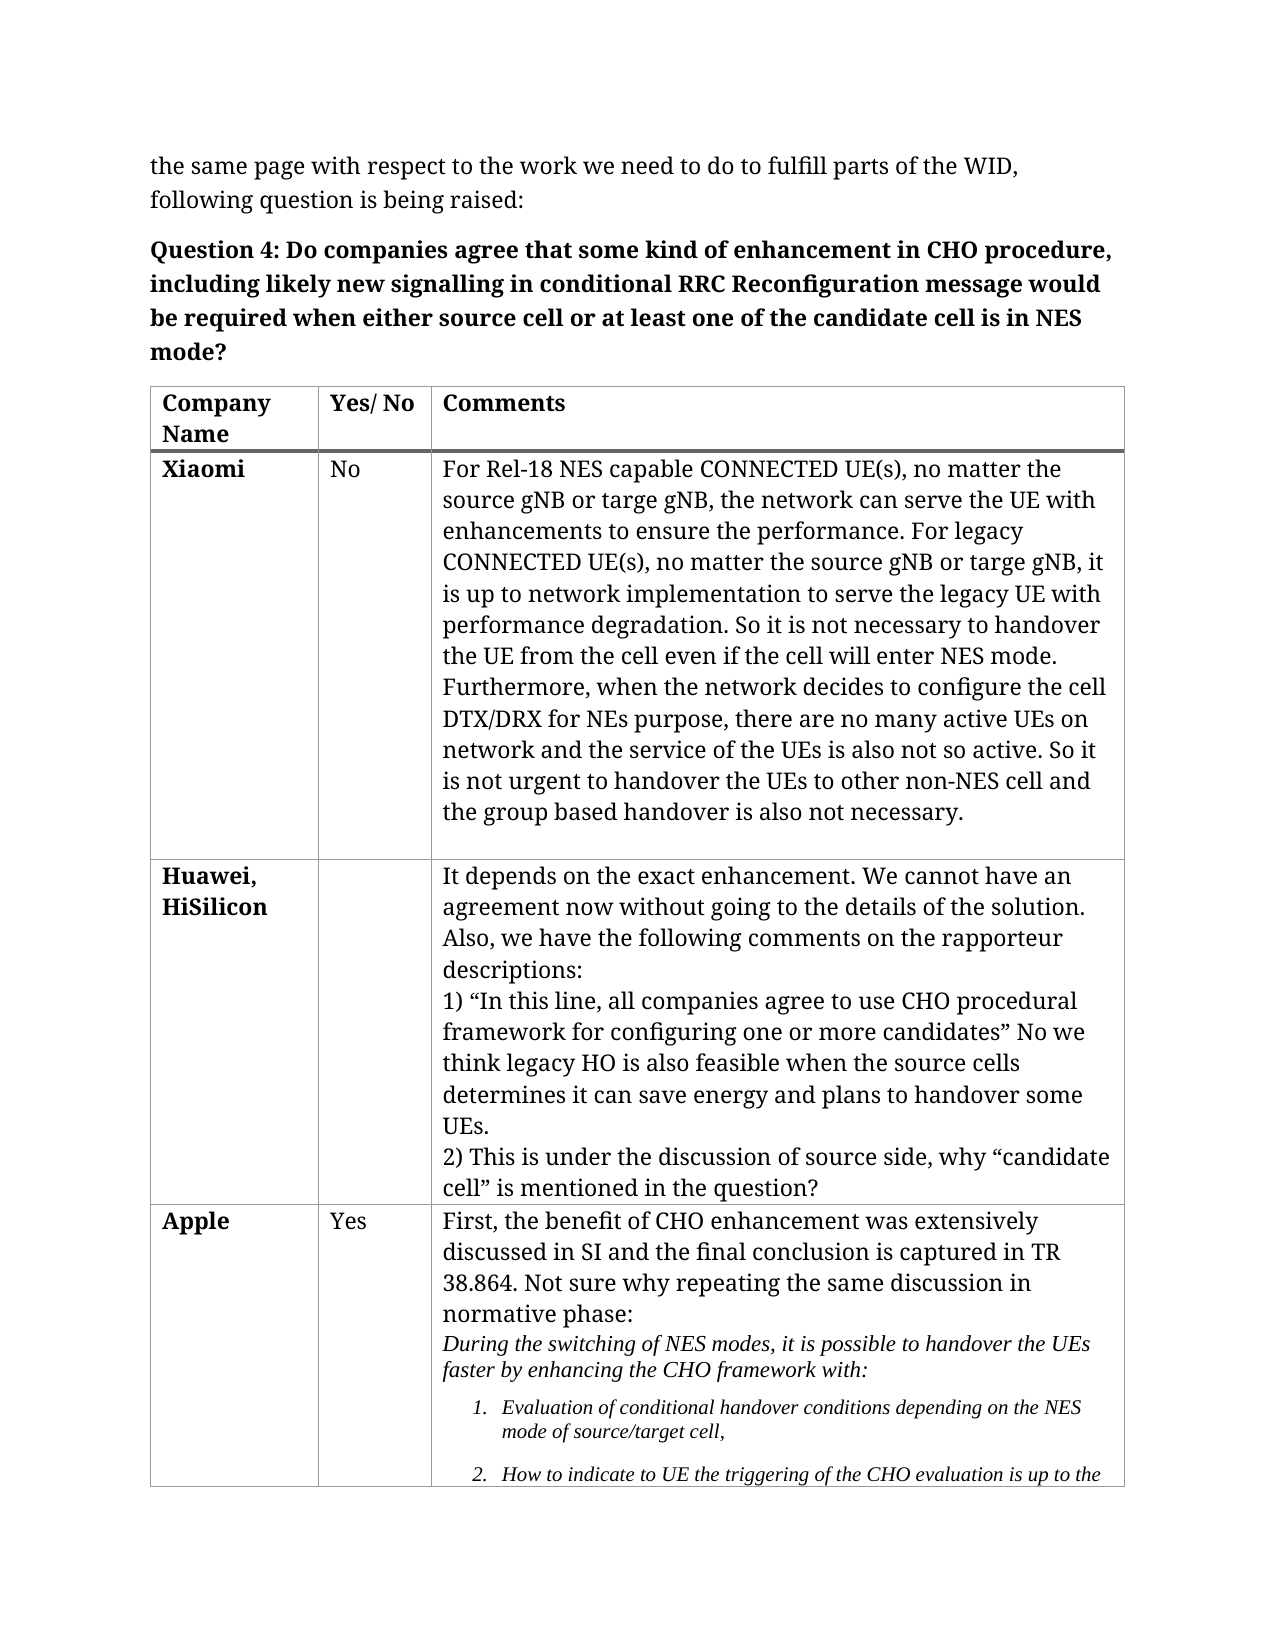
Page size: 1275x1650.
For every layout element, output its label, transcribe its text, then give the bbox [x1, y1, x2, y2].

table_header Yes/ No [319, 387, 431, 449]
table_cell No [319, 453, 431, 859]
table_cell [432, 1205, 1124, 1486]
table_cell Apple [151, 1205, 318, 1486]
table_cell For Rel-18 NES capable CONNECTED UE(s), no matter the source gNB or targe gNB, the network can serve the UE with enhancements to ensure the performance. For legacy CONNECTED UE(s), no matter the source gNB or targe gNB, it is up to network implementation to serve the legacy UE with performance degradation. So it is not necessary to handover the UE from the cell even if the cell will enter NES mode. Furthermore, when the network decides to configure the cell DTX/DRX for NEs purpose, there are no many active UEs on network and the service of the UEs is also not so active. So it is not urgent to handover the UEs to other non-NES cell and the group based handover is also not necessary. [432, 453, 1124, 859]
table_header Company Name [151, 387, 318, 449]
table_header Comments [432, 387, 1124, 449]
table_cell Yes [319, 1205, 431, 1486]
text Question 4: Do companies agree that some kind of enhancement in CHO procedure, including likely new signalling in conditional RRC Reconfiguration message would be required when either source cell or at least one of the candidate cell is in NES mode? [150, 234, 1125, 367]
table_cell Huawei, HiSilicon [151, 860, 318, 1203]
table_cell Xiaomi [151, 453, 318, 859]
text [150, 150, 1125, 215]
table_cell [319, 860, 431, 1203]
table_cell It depends on the exact enhancement. We cannot have an agreement now without going to the details of the solution. Also, we have the following comments on the rapporteur descriptions: 1) “In this line, all companies agree to use CHO procedural framework for configuring one or more candidates” No we think legacy HO is also feasible when the source cells determines it can save energy and plans to handover some UEs. 2) This is under the discussion of source side, why “candidate cell” is mentioned in the question? [432, 860, 1124, 1203]
